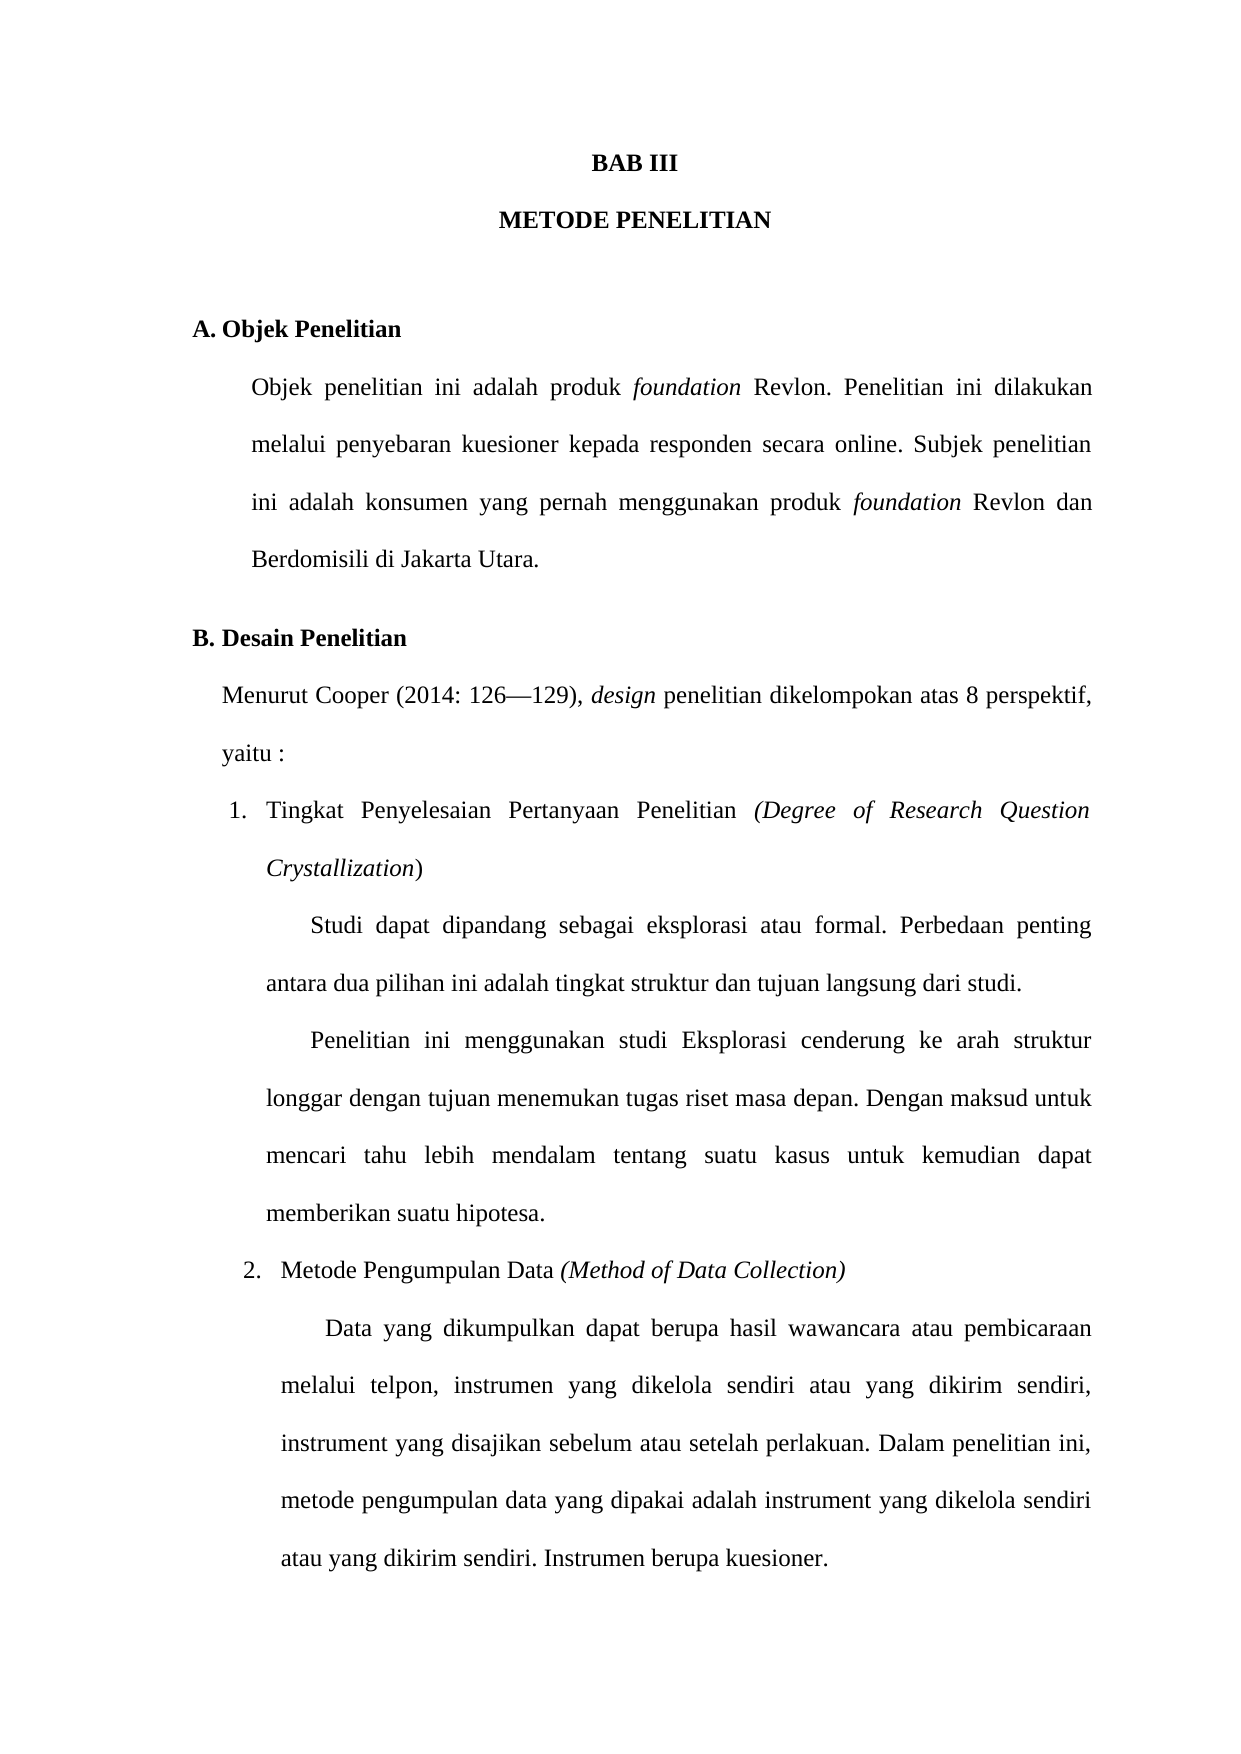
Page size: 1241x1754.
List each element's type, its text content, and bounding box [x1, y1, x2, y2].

list Data yang dikumpulkan dapat berupa hasil wawancara atau pembicaraan melalui telpon, instrumen yang dikelola sendiri atau yang dikirim sendiri, instrument yang disajikan sebelum atau setelah perlakuan. Dalam penelitian ini, metode pengumpulan data yang dipakai adalah instrument yang dikelola sendiri atau yang dikirim sendiri. Instrumen berupa kuesioner. [281, 1313, 1092, 1572]
text Studi dapat dipandang sebagai eksplorasi atau formal. Perbedaan penting antara dua pilihan ini adalah tingkat struktur dan tujuan langsung dari studi. [266, 910, 1092, 997]
list Objek penelitian ini adalah produk foundation Revlon. Penelitian ini dilakukan melalui penyebaran kuesioner kepada responden secara online. Subjek penelitian ini adalah konsumen yang pernah menggunakan produk foundation Revlon dan Berdomisili di Jakarta Utara. [251, 372, 1092, 573]
list Tingkat Penyelesaian Pertanyaan Penelitian (Degree of Research Question Crystallization) [228, 795, 1092, 882]
text Penelitian ini menggunakan studi Eksplorasi cenderung ke arah struktur longgar dengan tujuan menemukan tugas riset masa depan. Dengan maksud untuk mencari tahu lebih mendalam tentang suatu kasus untuk kemudian dapat memberikan suatu hipotesa. [266, 1025, 1092, 1227]
subtitle BAB III METODE PENELITIAN [177, 148, 1092, 234]
subtitle Desain Penelitian [192, 623, 1092, 652]
list Metode Pengumpulan Data (Method of Data Collection) [243, 1255, 1092, 1284]
subtitle Objek Penelitian [192, 314, 1092, 343]
text Menurut Cooper (2014: 126—129), design penelitian dikelompokan atas 8 perspektif, yaitu : [222, 680, 1092, 767]
